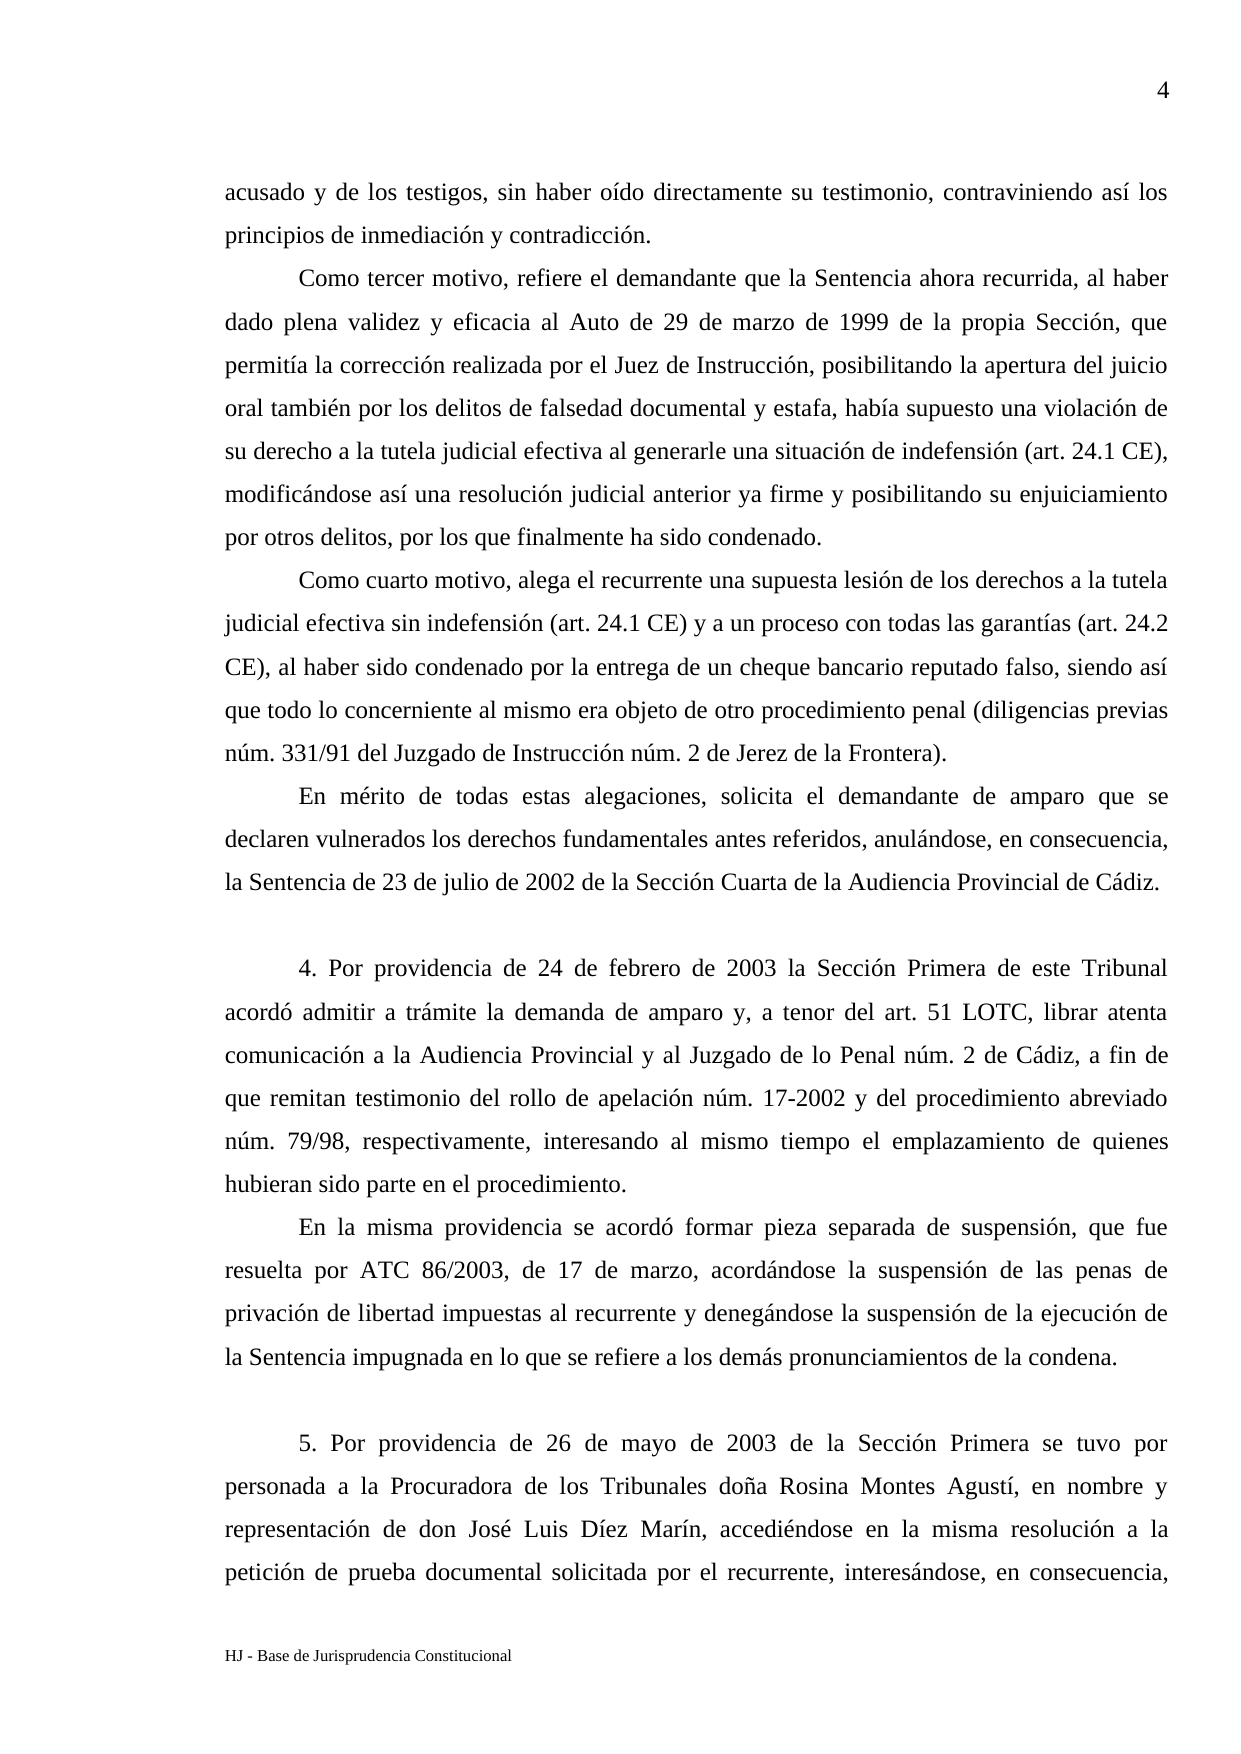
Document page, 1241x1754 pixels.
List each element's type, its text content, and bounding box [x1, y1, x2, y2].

text En la misma providencia se acordó formar pieza separada de suspensión, que fue resuelta por ATC 86/2003, de 17 de marzo, acordándose la suspensión de las penas de privación de libertad impuestas al recurrente y denegándose la suspensión de la ejecución de la Sentencia impugnada en lo que se refiere a los demás pronunciamientos de la condena. [224, 1212, 1169, 1370]
text Como cuarto motivo, alega el recurrente una supuesta lesión de los derechos a la tutela judicial efectiva sin indefensión (art. 24.1 CE) y a un proceso con todas las garantías (art. 24.2 CE), al haber sido condenado por la entrega de un cheque bancario reputado falso, siendo así que todo lo concerniente al mismo era objeto de otro procedimiento penal (diligencias previas núm. 331/91 del Juzgado de Instrucción núm. 2 de Jerez de la Frontera). [224, 565, 1169, 767]
text 4. Por providencia de 24 de febrero de 2003 la Sección Primera de este Tribunal acordó admitir a trámite la demanda de amparo y, a tenor del art. 51 LOTC, librar atenta comunicación a la Audiencia Provincial y al Juzgado de lo Penal núm. 2 de Cádiz, a fin de que remitan testimonio del rollo de apelación núm. 17-2002 y del procedimiento abreviado núm. 79/98, respectivamente, interesando al mismo tiempo el emplazamiento de quienes hubieran sido parte en el procedimiento. [224, 953, 1169, 1198]
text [224, 177, 1169, 249]
text Como tercer motivo, refiere el demandante que la Sentencia ahora recurrida, al haber dado plena validez y eficacia al Auto de 29 de marzo de 1999 de la propia Sección, que permitía la corrección realizada por el Juez de Instrucción, posibilitando la apertura del juicio oral también por los delitos de falsedad documental y estafa, había supuesto una violación de su derecho a la tutela judicial efectiva al generarle una situación de indefensión (art. 24.1 CE), modificándose así una resolución judicial anterior ya firme y posibilitando su enjuiciamiento por otros delitos, por los que finalmente ha sido condenado. [224, 263, 1169, 551]
text En mérito de todas estas alegaciones, solicita el demandante de amparo que se declaren vulnerados los derechos fundamentales antes referidos, anulándose, en consecuencia, la Sentencia de 23 de julio de 2002 de la Sección Cuarta de la Audiencia Provincial de Cádiz. [224, 781, 1169, 896]
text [224, 1428, 1169, 1586]
